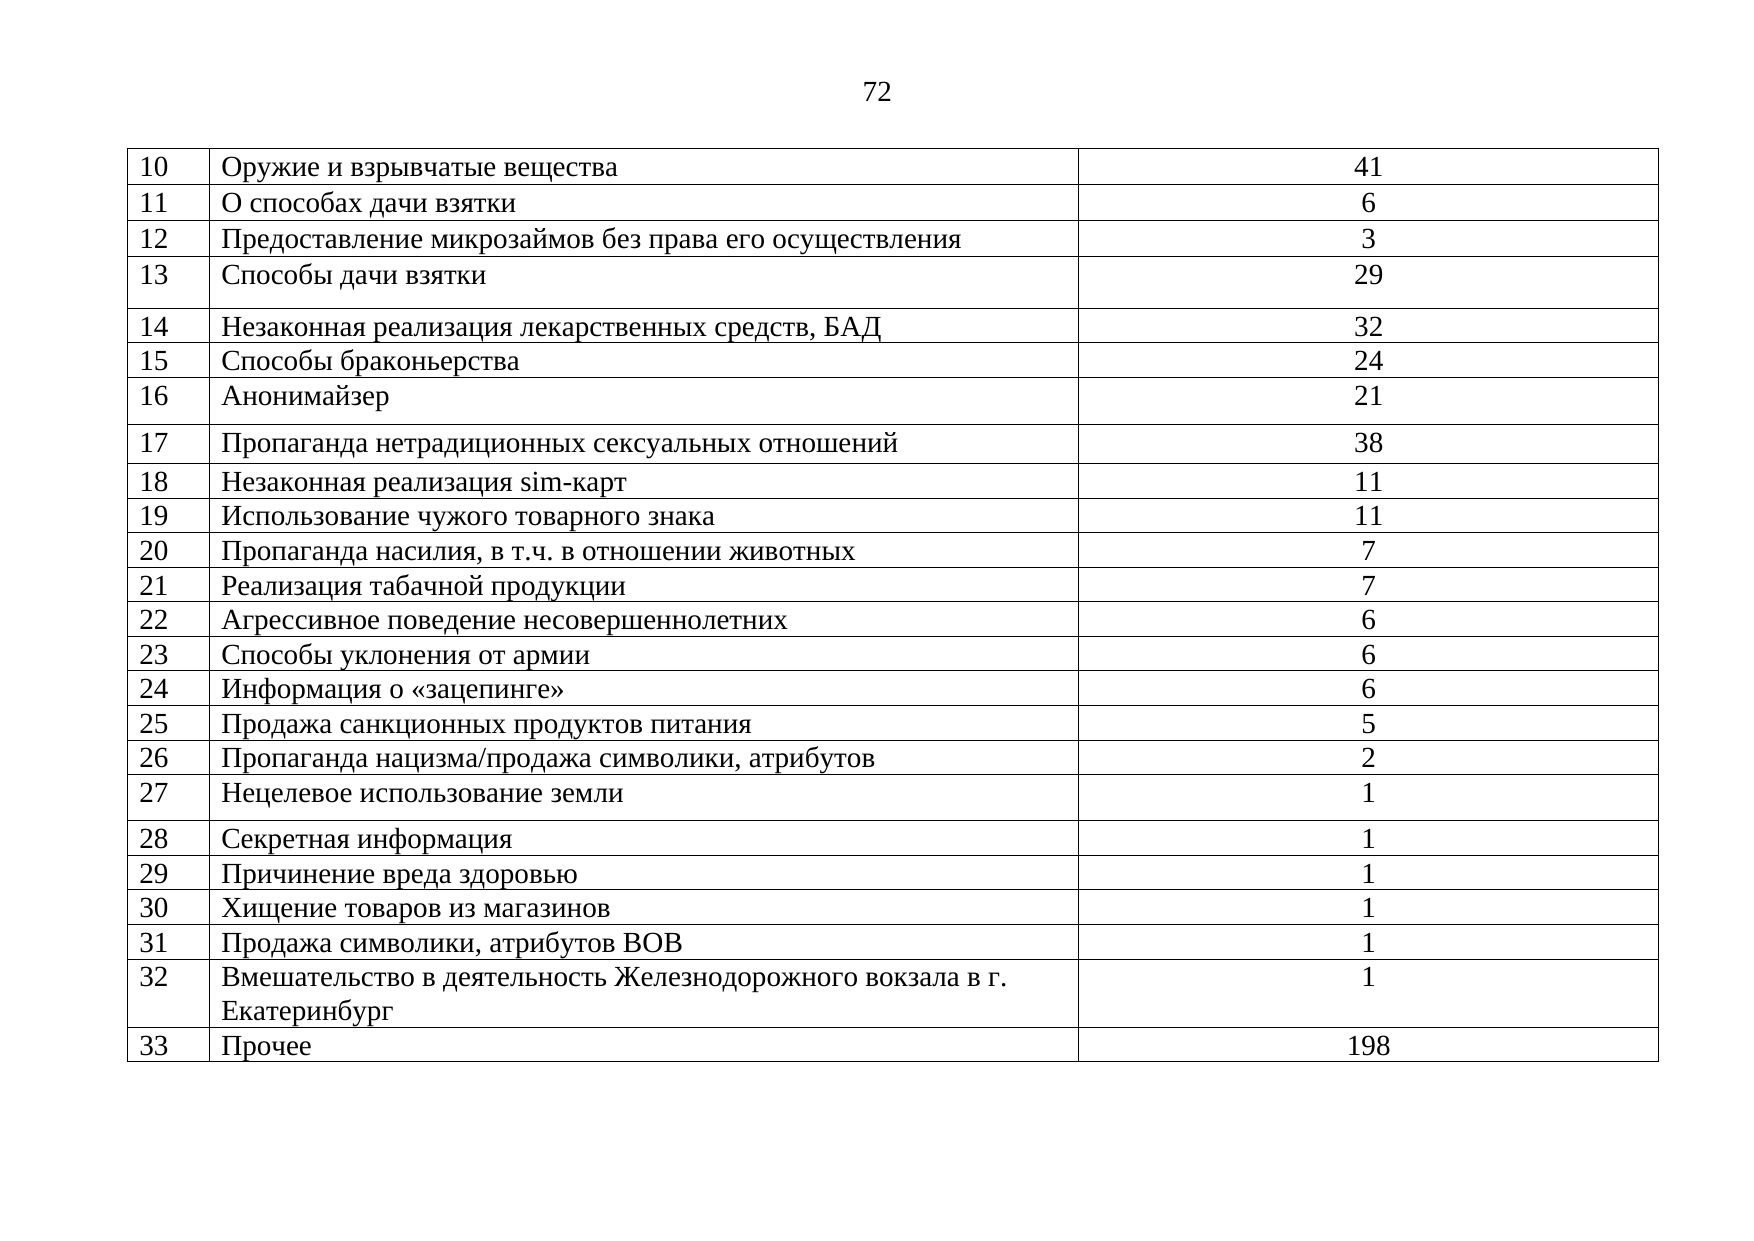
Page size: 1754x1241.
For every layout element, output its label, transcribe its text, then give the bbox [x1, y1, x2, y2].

table_cell Использование чужого товарного знака [210, 499, 1078, 532]
table_cell 1 [1079, 925, 1658, 958]
table_cell Предоставление микрозаймов без права его осуществления [210, 221, 1078, 256]
table_cell Способы уклонения от армии [210, 637, 1078, 670]
table_cell 198 [1079, 1028, 1658, 1061]
table_cell 17 [128, 425, 209, 463]
table_cell 6 [1079, 602, 1658, 636]
table_cell 29 [1079, 257, 1658, 308]
table_cell Анонимайзер [210, 378, 1078, 424]
table_cell 24 [128, 671, 209, 705]
table_cell О способах дачи взятки [210, 185, 1078, 220]
table_cell 21 [128, 568, 209, 601]
table_cell 32 [128, 960, 209, 1027]
table_cell 11 [1079, 464, 1658, 497]
table_cell 30 [128, 890, 209, 924]
table_cell 21 [1079, 378, 1658, 424]
table_cell 14 [128, 309, 209, 342]
table_cell Способы дачи взятки [210, 257, 1078, 308]
table_cell 38 [1079, 425, 1658, 463]
table_cell Пропаганда нетрадиционных сексуальных отношений [210, 425, 1078, 463]
table_cell Вмешательство в деятельность Железнодорожного вокзала в г. Екатеринбург [210, 960, 1078, 1027]
table_cell 20 [128, 533, 209, 567]
table_cell 1 [1079, 775, 1658, 820]
table_cell 5 [1079, 706, 1658, 739]
table_cell Пропаганда насилия, в т.ч. в отношении животных [210, 533, 1078, 567]
table_cell 15 [128, 343, 209, 377]
table_cell 18 [128, 464, 209, 497]
table_cell 7 [1079, 533, 1658, 567]
table_cell 29 [128, 856, 209, 889]
table_cell Оружие и взрывчатые вещества [210, 149, 1078, 184]
table_cell Причинение вреда здоровью [210, 856, 1078, 889]
table_cell 26 [128, 741, 209, 774]
table_cell Реализация табачной продукции [210, 568, 1078, 601]
table_cell 11 [128, 185, 209, 220]
table_cell Секретная информация [210, 821, 1078, 855]
table_cell 32 [1079, 309, 1658, 342]
table_cell 22 [128, 602, 209, 636]
table_cell 28 [128, 821, 209, 855]
table_cell Информация о «зацепинге» [210, 671, 1078, 705]
table_cell 1 [1079, 960, 1658, 1027]
table_cell Агрессивное поведение несовершеннолетних [210, 602, 1078, 636]
table_cell 23 [128, 637, 209, 670]
table_cell 16 [128, 378, 209, 424]
table_cell 2 [1079, 741, 1658, 774]
table_cell 6 [1079, 185, 1658, 220]
table_cell 10 [128, 149, 209, 184]
table_cell 1 [1079, 856, 1658, 889]
table_cell Прочее [210, 1028, 1078, 1061]
table_cell 6 [1079, 671, 1658, 705]
table_cell Продажа символики, атрибутов ВОВ [210, 925, 1078, 958]
table_cell 6 [1079, 637, 1658, 670]
table_cell 13 [128, 257, 209, 308]
table_cell 41 [1079, 149, 1658, 184]
table_cell 25 [128, 706, 209, 739]
table_cell Продажа санкционных продуктов питания [210, 706, 1078, 739]
table_cell 1 [1079, 821, 1658, 855]
table_cell 27 [128, 775, 209, 820]
table_cell Незаконная реализация лекарственных средств, БАД [210, 309, 1078, 342]
table_cell 7 [1079, 568, 1658, 601]
table_cell Нецелевое использование земли [210, 775, 1078, 820]
table_cell 11 [1079, 499, 1658, 532]
table_cell 24 [1079, 343, 1658, 377]
table_cell 12 [128, 221, 209, 256]
table_cell 1 [1079, 890, 1658, 924]
table_cell Хищение товаров из магазинов [210, 890, 1078, 924]
table_cell 3 [1079, 221, 1658, 256]
table_cell Пропаганда нацизма/продажа символики, атрибутов [210, 741, 1078, 774]
table_cell Способы браконьерства [210, 343, 1078, 377]
table_cell 33 [128, 1028, 209, 1061]
table_cell 31 [128, 925, 209, 958]
table_cell Незаконная реализация sim-карт [210, 464, 1078, 497]
table_cell 19 [128, 499, 209, 532]
